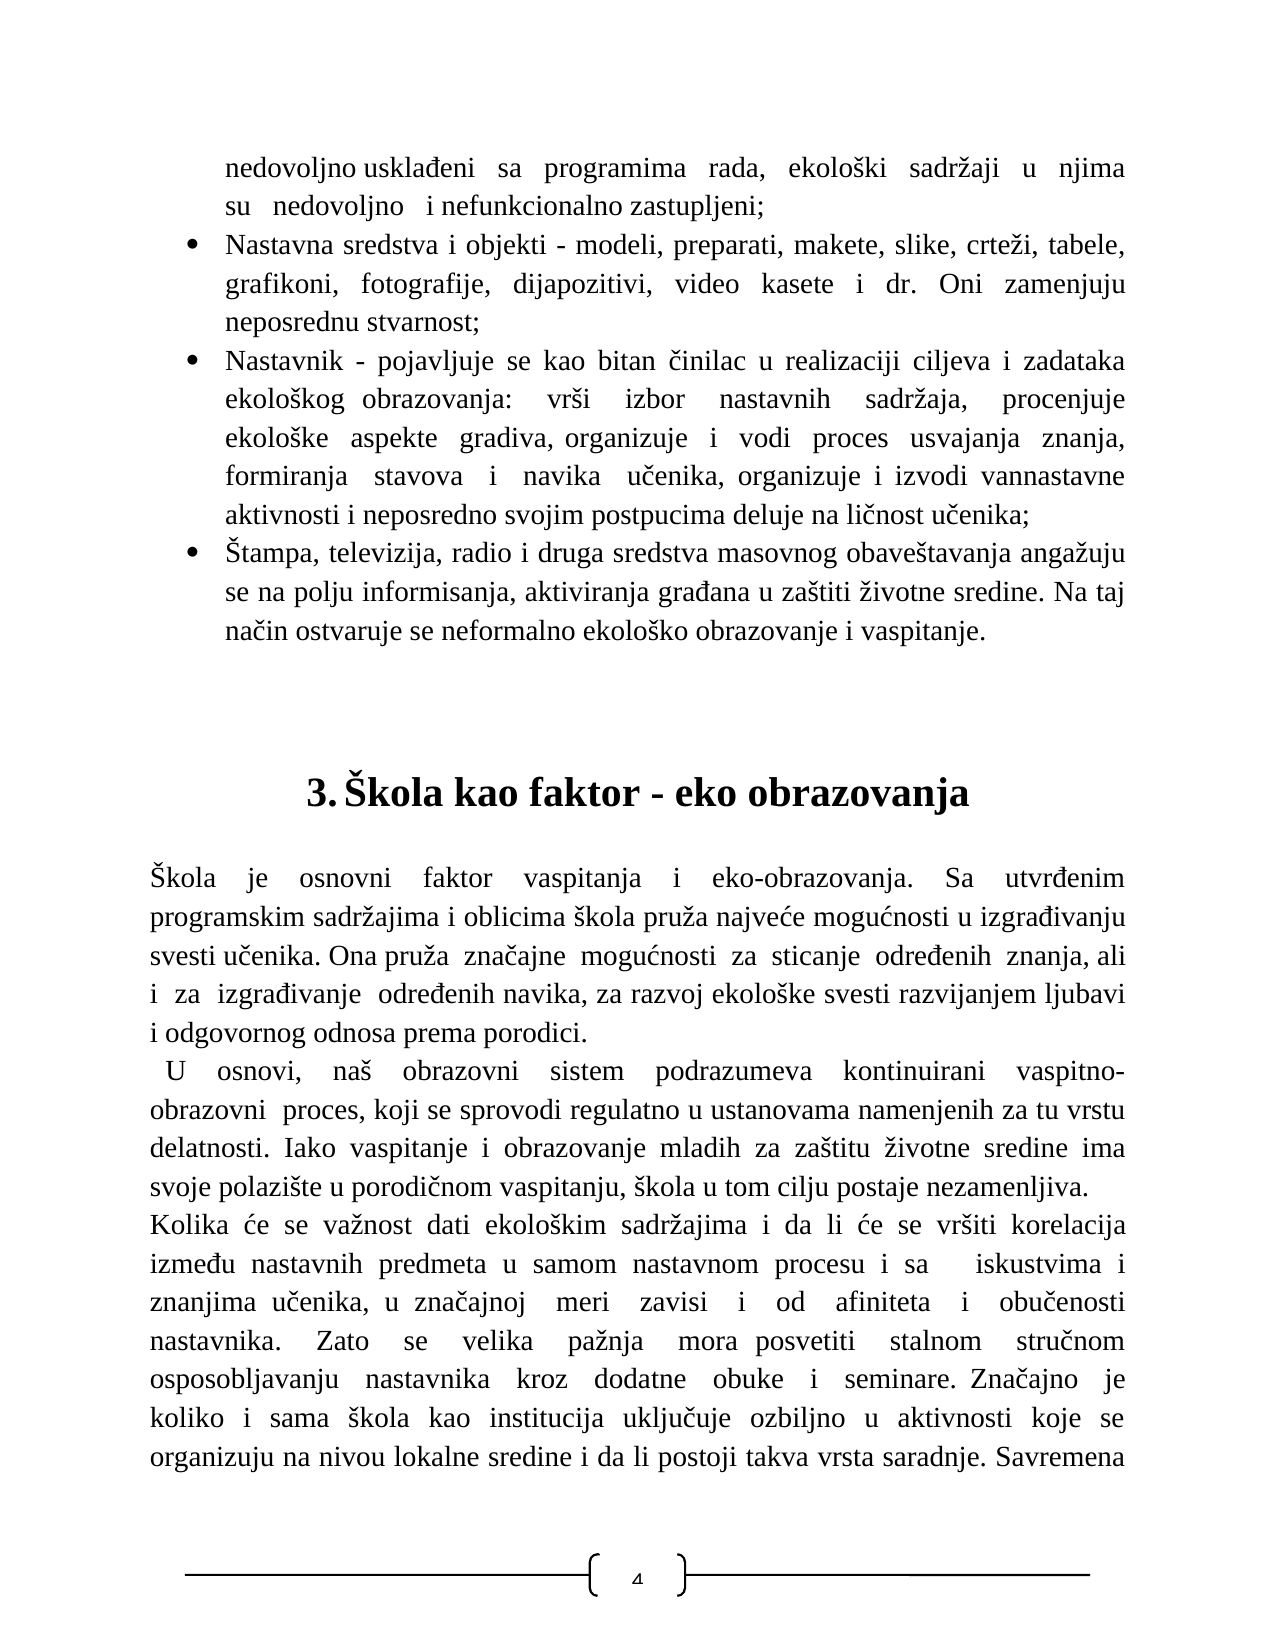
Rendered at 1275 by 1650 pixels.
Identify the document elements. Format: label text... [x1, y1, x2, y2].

text Škola je osnovni faktor vaspitanja i eko-obrazovanja. Sa utvrđenim programskim sadržajima i oblicima škola pruža najveće mogućnosti u izgrađivanju svesti učenika. Ona pruža značajne mogućnosti za sticanje određenih znanja, ali i za izgrađivanje određenih navika, za razvoj ekološke svesti razvijanjem ljubavi i odgovornog odnosa prema porodici. [149, 861, 1127, 1048]
text U osnovi, naš obrazovni sistem podrazumeva kontinuirani vaspitno-obrazovni proces, koji se sprovodi regulatno u ustanovama namenjenih za tu vrstu delatnosti. Iako vaspitanje i obrazovanje mladih za zaštitu životne sredine ima svoje polazište u porodičnom vaspitanju, škola u tom cilju postaje nezamenljiva. [149, 1053, 1127, 1202]
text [149, 1207, 1127, 1472]
list Štampa, televizija, radio i druga sredstva masovnog obaveštavanja angažuju se na polju informisanja, aktiviranja građana u zaštiti životne sredine. Na taj način ostvaruje se neformalno ekološko obrazovanje i vaspitanje. [187, 536, 1127, 646]
list Nastavna sredstva i objekti - modeli, preparati, makete, slike, crteži, tabele, grafikoni, fotografije, dijapozitivi, video kasete i dr. Oni zamenjuju neposrednu stvarnost; [187, 227, 1127, 338]
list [187, 150, 1127, 222]
list Nastavnik - pojavljuje se kao bitan činilac u realizaciji ciljeva i zadataka ekološkog obrazovanja: vrši izbor nastavnih sadržaja, procenjuje ekološke aspekte gradiva, organizuje i vodi proces usvajanja znanja, formiranja stavova i navika učenika, organizuje i izvodi vannastavne aktivnosti i neposredno svojim postpucima deluje na ličnost učenika; [187, 343, 1127, 531]
list Škola kao faktor - eko obrazovanja [149, 767, 1127, 815]
